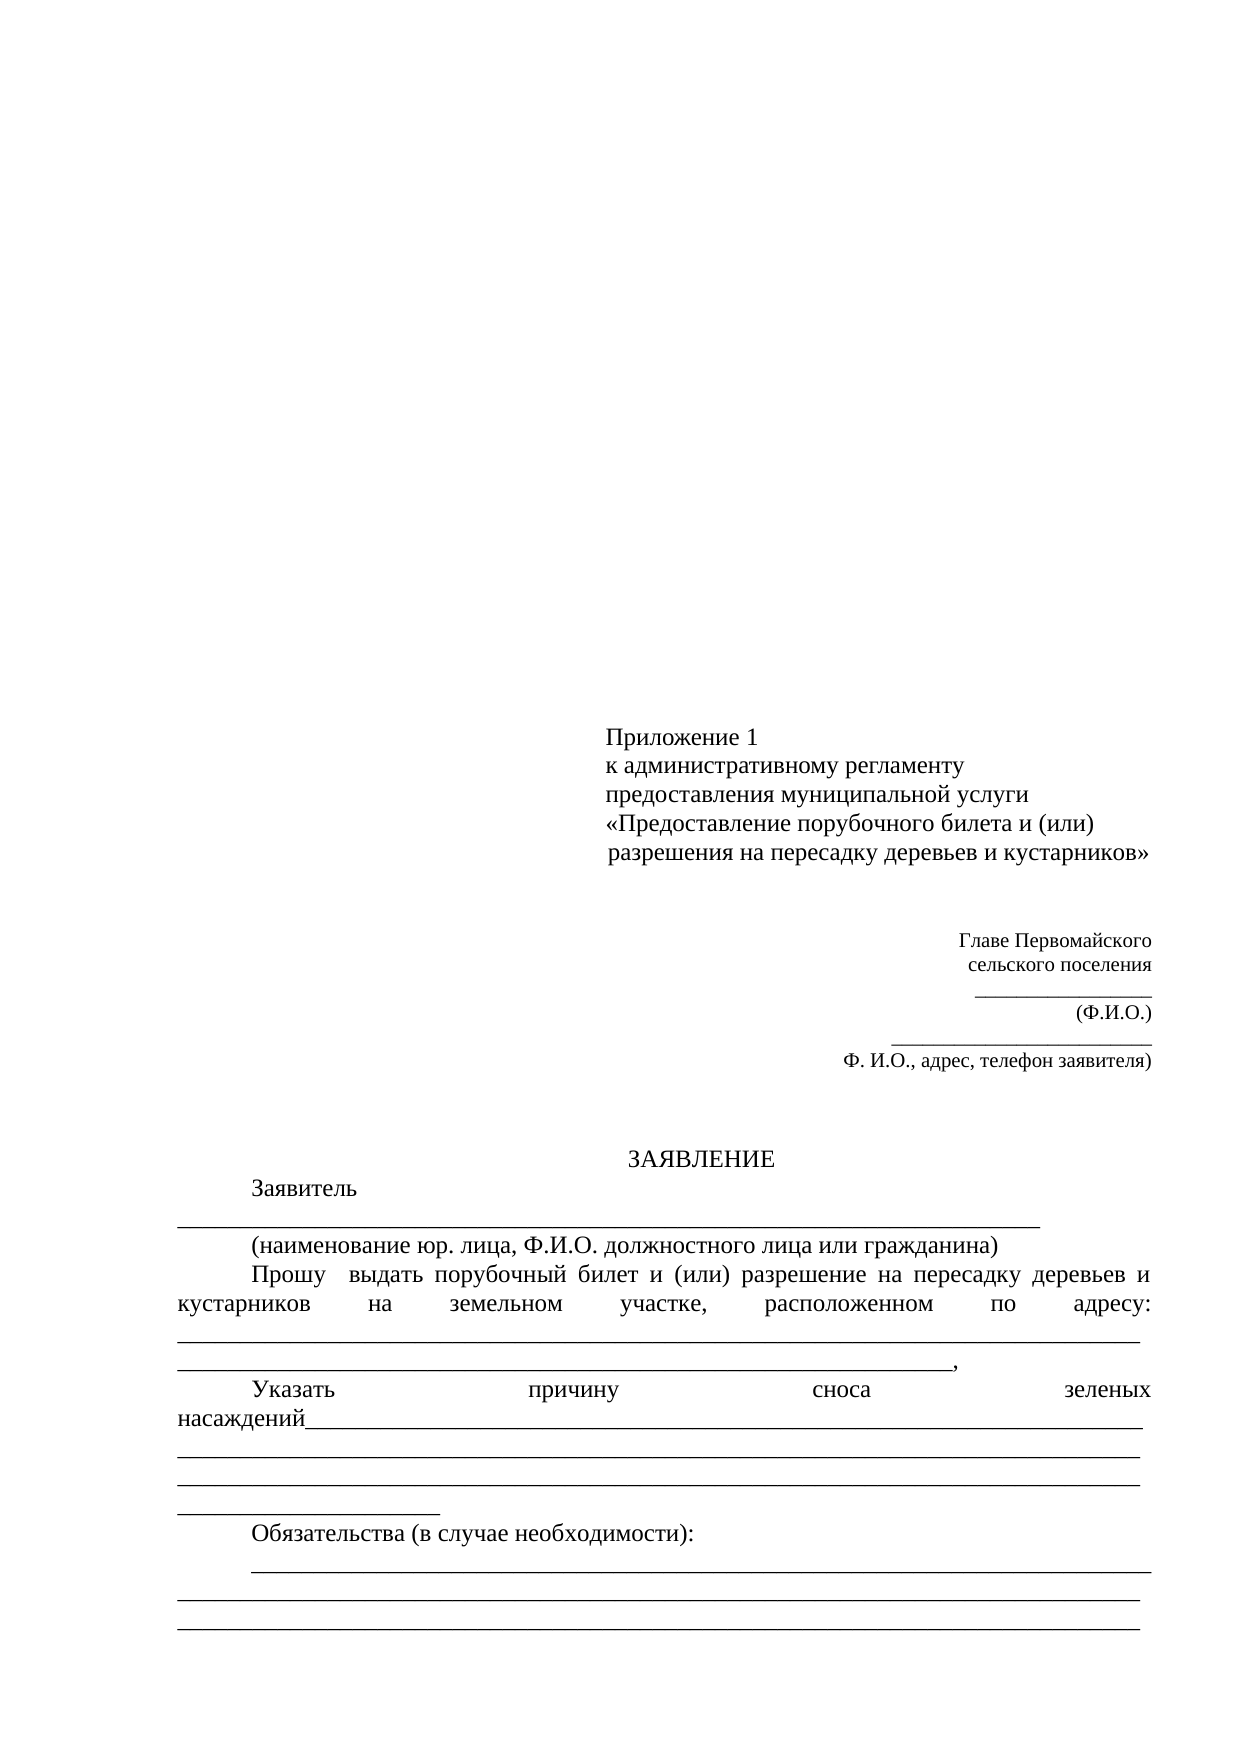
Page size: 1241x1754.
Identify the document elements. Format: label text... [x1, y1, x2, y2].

text (наименование юр. лица, Ф.И.О. должностного лица или гражданина) [177, 1231, 1152, 1259]
text Указать причину сноса зеленых насаждений__________________________________________________________________________________________________________________________________________________________________________________________________________________________________________________ [177, 1374, 1152, 1518]
text «Предоставление порубочного билета и (или) [177, 808, 1152, 837]
text сельского поселения [177, 952, 1152, 976]
text Прошу выдать порубочный билет и (или) разрешение на пересадку деревьев и кустарников на земельном участке, расположенном по адресу: ___________________________________________________________________________________________________________________________________________, [177, 1259, 1152, 1374]
text Главе Первомайского [177, 928, 1152, 952]
text к административному регламенту [177, 751, 1152, 779]
text предоставления муниципальной услуги [177, 779, 1152, 808]
text Приложение 1 [177, 722, 1152, 751]
text (Ф.И.О.) [177, 1000, 1152, 1024]
text _________________________ [177, 1024, 1152, 1048]
text ЗАЯВЛЕНИЕ [177, 1144, 1152, 1173]
text разрешения на пересадку деревьев и кустарников» [177, 837, 1152, 866]
text Обязательства (в случае необходимости): [177, 1518, 1152, 1547]
text _________________ [177, 976, 1152, 1000]
text Заявитель _____________________________________________________________________ [177, 1173, 1152, 1231]
text __________________________________________________________________________________________________________________________________________________________________________________________________________________________________ [177, 1547, 1152, 1633]
text Ф. И.О., адрес, телефон заявителя) [177, 1048, 1152, 1072]
